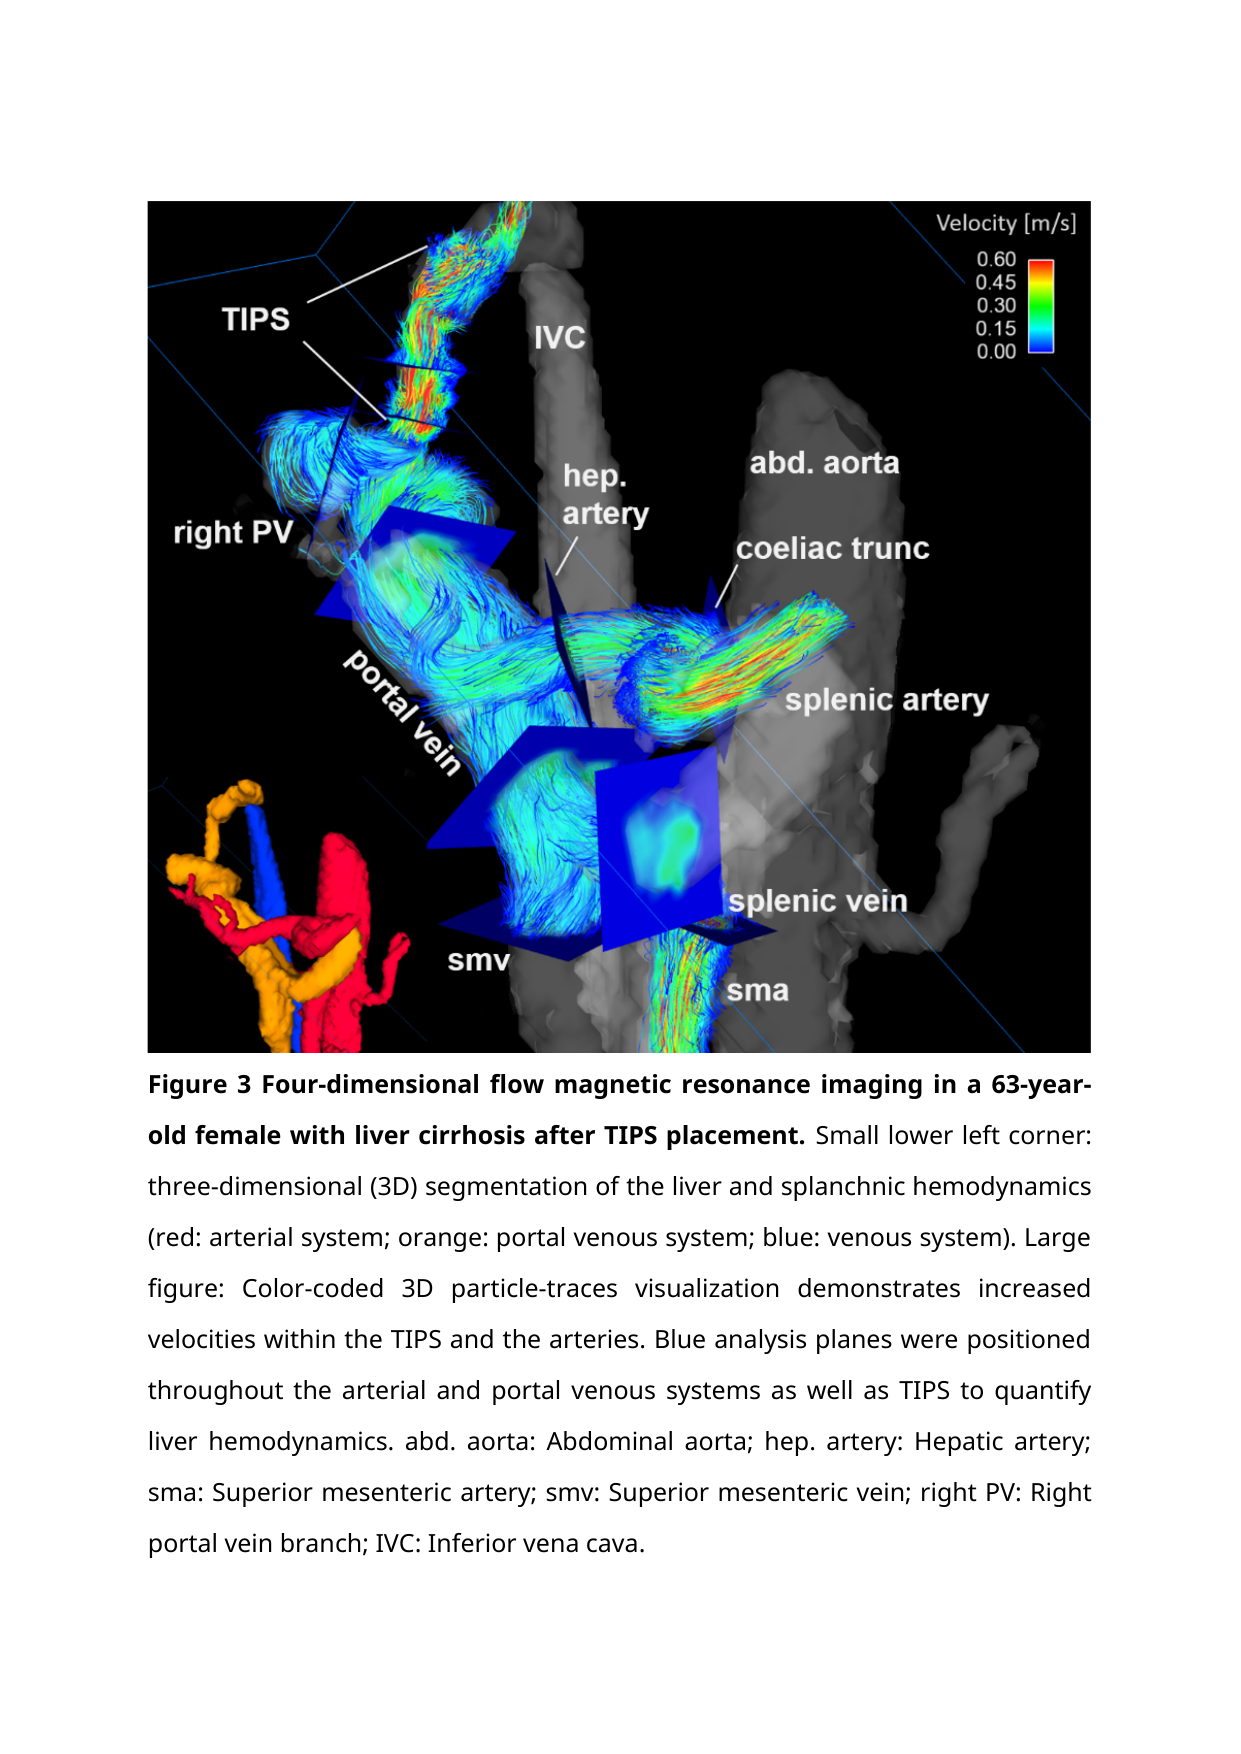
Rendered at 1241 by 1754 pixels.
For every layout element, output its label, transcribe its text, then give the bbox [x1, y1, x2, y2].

text Figure 3 Four-dimensional flow magnetic resonance imaging in a 63-year-old female with liver cirrhosis after TIPS placement. Small lower left corner: three-dimensional (3D) segmentation of the liver and splanchnic hemodynamics (red: arterial system; orange: portal venous system; blue: venous system). Large figure: Color-coded 3D particle-traces visualization demonstrates increased velocities within the TIPS and the arteries. Blue analysis planes were positioned throughout the arterial and portal venous systems as well as TIPS to quantify liver hemodynamics. abd. aorta: Abdominal aorta; hep. artery: Hepatic artery; sma: Superior mesenteric artery; smv: Superior mesenteric vein; right PV: Right portal vein branch; IVC: Inferior vena cava. [148, 1067, 1093, 1560]
picture [147, 198, 1093, 1053]
